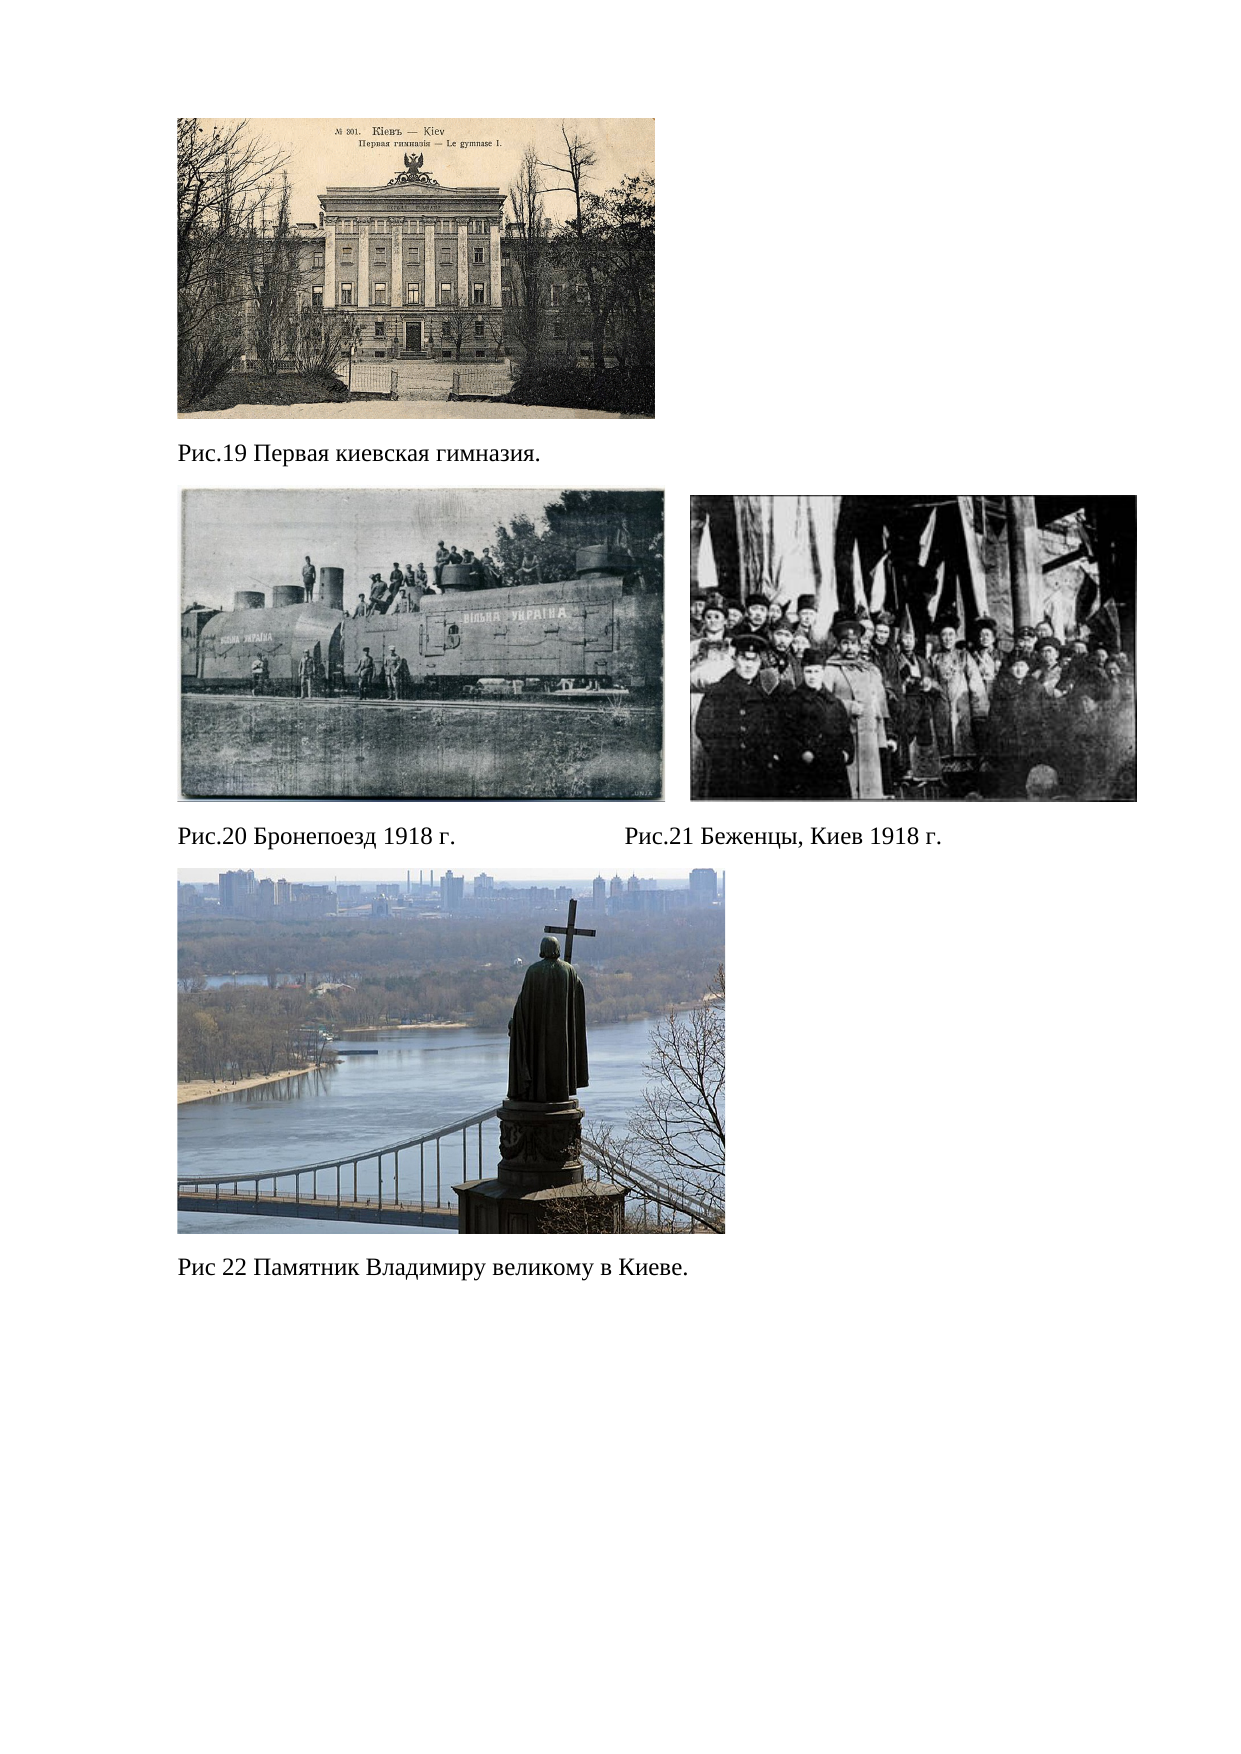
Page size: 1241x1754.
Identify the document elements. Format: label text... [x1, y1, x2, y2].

text Рис.20 Бронепоезд 1918 г. Рис.21 Беженцы, Киев 1918 г. [177, 821, 1152, 849]
text Рис.19 Первая киевская гимназия. [177, 438, 1152, 467]
picture [177, 118, 655, 419]
picture [177, 868, 726, 1234]
text Рис 22 Памятник Владимиру великому в Киеве. [177, 1252, 1152, 1281]
picture [690, 495, 1137, 802]
picture [177, 485, 666, 802]
